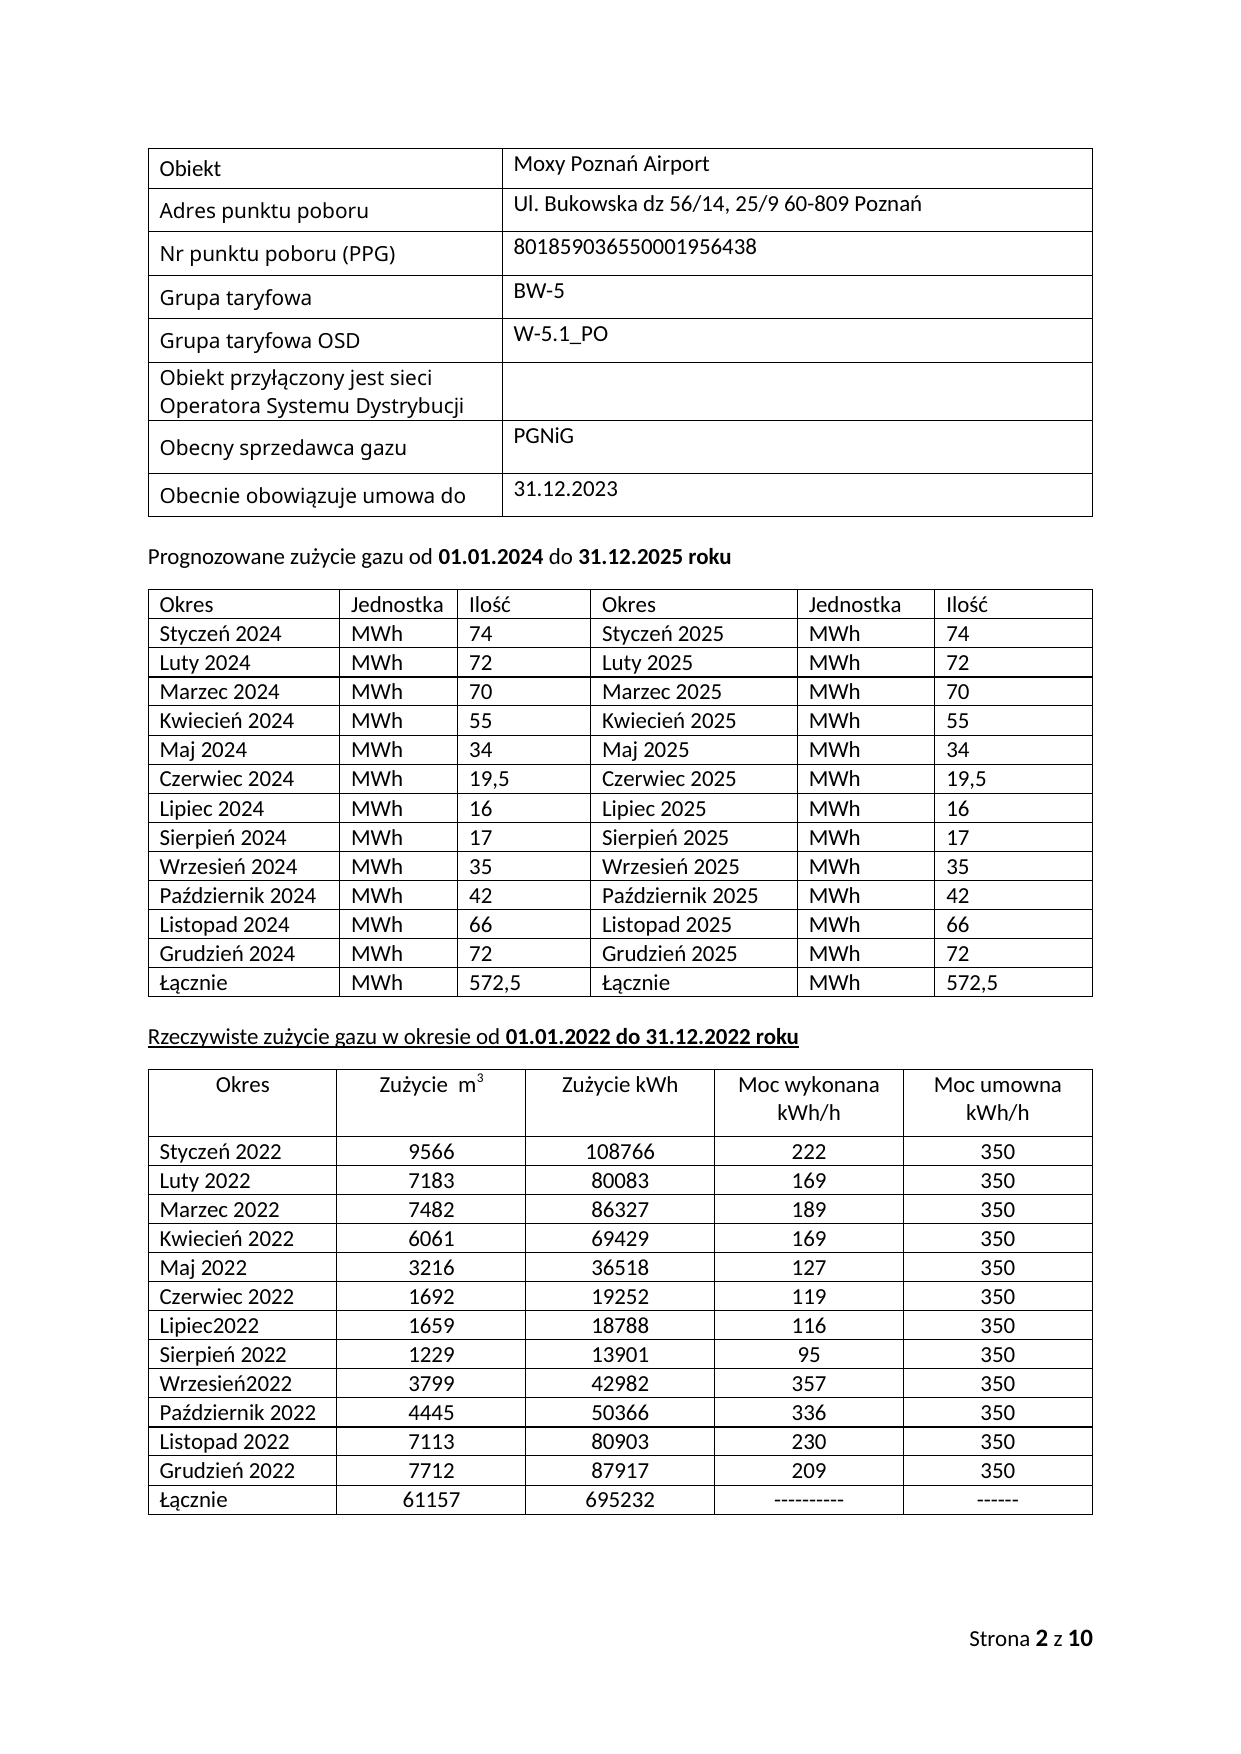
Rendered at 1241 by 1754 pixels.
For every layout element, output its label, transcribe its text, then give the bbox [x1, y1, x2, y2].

table_cell Obecnie obowiązuje umowa do [149, 474, 502, 516]
table_cell 36518 [526, 1253, 714, 1281]
table_cell 42982 [526, 1369, 714, 1397]
table_cell Czerwiec 2022 [149, 1282, 336, 1310]
table_cell 72 [458, 648, 590, 676]
table_cell Ul. Bukowska dz 56/14, 25/9 60-809 Poznań [503, 189, 1092, 231]
table_cell MWh [340, 852, 457, 880]
table_cell 74 [935, 619, 1092, 647]
table_header Jednostka [798, 590, 934, 618]
table_cell 87917 [526, 1456, 714, 1484]
table_cell 19,5 [935, 765, 1092, 793]
table_cell Sierpień 2022 [149, 1340, 336, 1368]
table_cell MWh [798, 736, 934, 763]
table_cell Czerwiec 2025 [591, 765, 797, 793]
table_cell Kwiecień 2025 [591, 706, 797, 734]
table_cell 350 [904, 1398, 1092, 1426]
table_cell MWh [798, 678, 934, 705]
table_cell Kwiecień 2024 [149, 706, 339, 734]
table_cell Sierpień 2024 [149, 823, 339, 851]
table_cell Grudzień 2022 [149, 1456, 336, 1484]
text Prognozowane zużycie gazu od 01.01.2024 do 31.12.2025 roku [148, 542, 1093, 570]
table_cell MWh [340, 939, 457, 967]
table_cell 350 [904, 1456, 1092, 1484]
table_cell Maj 2022 [149, 1253, 336, 1281]
table_cell MWh [798, 648, 934, 676]
table_cell 50366 [526, 1398, 714, 1426]
table_cell MWh [798, 619, 934, 647]
table_cell Lipiec 2025 [591, 794, 797, 822]
table_cell 18788 [526, 1311, 714, 1339]
table_cell 86327 [526, 1195, 714, 1223]
table_cell 72 [458, 939, 590, 967]
table_header Moc wykonana kWh/h [715, 1070, 903, 1136]
table_cell 230 [715, 1428, 903, 1455]
table_cell 9566 [337, 1137, 525, 1165]
table_cell MWh [340, 765, 457, 793]
table_cell 3216 [337, 1253, 525, 1281]
table_cell Marzec 2024 [149, 678, 339, 705]
table_cell 350 [904, 1253, 1092, 1281]
table_cell Sierpień 2025 [591, 823, 797, 851]
table_cell [503, 363, 1092, 420]
table_cell 572,5 [458, 968, 590, 996]
table_cell 127 [715, 1253, 903, 1281]
table_cell 95 [715, 1340, 903, 1368]
table_header Zużycie kWh [526, 1070, 714, 1136]
table_cell 116 [715, 1311, 903, 1339]
table_cell 350 [904, 1166, 1092, 1194]
table_cell MWh [340, 648, 457, 676]
table_cell 350 [904, 1224, 1092, 1252]
table_cell Grupa taryfowa OSD [149, 319, 502, 362]
table_cell 70 [458, 678, 590, 705]
table_cell 350 [904, 1282, 1092, 1310]
table_cell MWh [340, 706, 457, 734]
table_cell MWh [798, 939, 934, 967]
table_cell 72 [935, 648, 1092, 676]
table_cell Maj 2024 [149, 736, 339, 763]
table_cell W-5.1_PO [503, 319, 1092, 362]
table_cell 350 [904, 1311, 1092, 1339]
table_cell Marzec 2022 [149, 1195, 336, 1223]
table_cell 34 [458, 736, 590, 763]
table_cell 350 [904, 1340, 1092, 1368]
table_cell 4445 [337, 1398, 525, 1426]
text Rzeczywiste zużycie gazu w okresie od 01.01.2022 do 31.12.2022 roku [148, 1022, 1093, 1050]
table_cell 695232 [526, 1486, 714, 1513]
table_header Okres [149, 1070, 336, 1136]
table_cell 7482 [337, 1195, 525, 1223]
table_cell 209 [715, 1456, 903, 1484]
table_cell Łącznie [149, 968, 339, 996]
table_cell 1659 [337, 1311, 525, 1339]
table_cell Styczeń 2022 [149, 1137, 336, 1165]
table_cell Grudzień 2024 [149, 939, 339, 967]
table_cell Marzec 2025 [591, 678, 797, 705]
table_cell 31.12.2023 [503, 474, 1092, 516]
table_cell 55 [458, 706, 590, 734]
table_cell MWh [798, 881, 934, 909]
table_cell 13901 [526, 1340, 714, 1368]
table_cell MWh [798, 706, 934, 734]
table_cell 42 [935, 881, 1092, 909]
table_cell Obiekt przyłączony jest sieci Operatora Systemu Dystrybucji [149, 363, 502, 420]
table_header Okres [149, 590, 339, 618]
table_cell Wrzesień2022 [149, 1369, 336, 1397]
table_cell Październik 2024 [149, 881, 339, 909]
table_cell Lipiec 2024 [149, 794, 339, 822]
table_cell 80083 [526, 1166, 714, 1194]
table_cell 108766 [526, 1137, 714, 1165]
table_header Obiekt [149, 149, 502, 188]
table_cell Luty 2025 [591, 648, 797, 676]
table_cell 17 [935, 823, 1092, 851]
table_cell MWh [798, 910, 934, 938]
table_cell 6061 [337, 1224, 525, 1252]
table_cell Grupa taryfowa [149, 276, 502, 318]
table_cell Nr punktu poboru (PPG) [149, 232, 502, 275]
table_cell 350 [904, 1369, 1092, 1397]
table_header Okres [591, 590, 797, 618]
table_cell 1692 [337, 1282, 525, 1310]
table_cell ---------- [715, 1486, 903, 1513]
table_cell 17 [458, 823, 590, 851]
table_header Jednostka [340, 590, 457, 618]
table_cell 189 [715, 1195, 903, 1223]
table_cell Listopad 2022 [149, 1428, 336, 1455]
table_cell Lipiec2022 [149, 1311, 336, 1339]
table_header Ilość [458, 590, 590, 618]
table_header Moxy Poznań Airport [503, 149, 1092, 188]
table_cell Czerwiec 2024 [149, 765, 339, 793]
table_cell 801859036550001956438 [503, 232, 1092, 275]
table_cell Październik 2022 [149, 1398, 336, 1426]
table_cell MWh [340, 968, 457, 996]
table_cell Wrzesień 2024 [149, 852, 339, 880]
table_cell 572,5 [935, 968, 1092, 996]
table_cell 350 [904, 1428, 1092, 1455]
table_cell 169 [715, 1224, 903, 1252]
table_cell Grudzień 2025 [591, 939, 797, 967]
table_cell 169 [715, 1166, 903, 1194]
table_cell MWh [340, 910, 457, 938]
table_cell PGNiG [503, 421, 1092, 473]
table_header Moc umowna kWh/h [904, 1070, 1092, 1136]
table_cell Luty 2024 [149, 648, 339, 676]
table_cell 74 [458, 619, 590, 647]
table_cell MWh [798, 794, 934, 822]
table_cell 16 [935, 794, 1092, 822]
table_cell BW-5 [503, 276, 1092, 318]
table_cell Kwiecień 2022 [149, 1224, 336, 1252]
table_cell 350 [904, 1137, 1092, 1165]
table_cell MWh [798, 852, 934, 880]
table_cell 16 [458, 794, 590, 822]
table_cell 42 [458, 881, 590, 909]
table_cell Styczeń 2025 [591, 619, 797, 647]
table_cell MWh [340, 881, 457, 909]
table_header Zużycie m3 [337, 1070, 525, 1136]
table_cell 119 [715, 1282, 903, 1310]
table_cell ------ [904, 1486, 1092, 1513]
table_cell 1229 [337, 1340, 525, 1368]
table_cell Łącznie [591, 968, 797, 996]
table_cell 19252 [526, 1282, 714, 1310]
table_cell 34 [935, 736, 1092, 763]
table_cell 72 [935, 939, 1092, 967]
table_cell 61157 [337, 1486, 525, 1513]
table_cell 357 [715, 1369, 903, 1397]
table_cell 66 [458, 910, 590, 938]
table_cell Adres punktu poboru [149, 189, 502, 231]
table_cell Listopad 2024 [149, 910, 339, 938]
table_cell 350 [904, 1195, 1092, 1223]
table_cell 7183 [337, 1166, 525, 1194]
table_cell MWh [340, 678, 457, 705]
table_cell 66 [935, 910, 1092, 938]
table_cell 3799 [337, 1369, 525, 1397]
table_cell MWh [340, 823, 457, 851]
table_cell MWh [340, 736, 457, 763]
table_cell 80903 [526, 1428, 714, 1455]
table_cell 7113 [337, 1428, 525, 1455]
table_cell MWh [340, 619, 457, 647]
table_cell MWh [798, 765, 934, 793]
table_cell 336 [715, 1398, 903, 1426]
table_cell Luty 2022 [149, 1166, 336, 1194]
table_cell MWh [798, 968, 934, 996]
table_cell Obecny sprzedawca gazu [149, 421, 502, 473]
table_cell Listopad 2025 [591, 910, 797, 938]
table_cell 69429 [526, 1224, 714, 1252]
table_cell Październik 2025 [591, 881, 797, 909]
table_cell Wrzesień 2025 [591, 852, 797, 880]
table_cell 35 [935, 852, 1092, 880]
table_cell 35 [458, 852, 590, 880]
table_cell 7712 [337, 1456, 525, 1484]
table_cell Styczeń 2024 [149, 619, 339, 647]
table_cell 19,5 [458, 765, 590, 793]
table_cell 55 [935, 706, 1092, 734]
table_cell MWh [340, 794, 457, 822]
table_cell Maj 2025 [591, 736, 797, 763]
table_cell MWh [798, 823, 934, 851]
table_cell 70 [935, 678, 1092, 705]
table_cell 222 [715, 1137, 903, 1165]
table_cell Łącznie [149, 1486, 336, 1513]
table_header Ilość [935, 590, 1092, 618]
